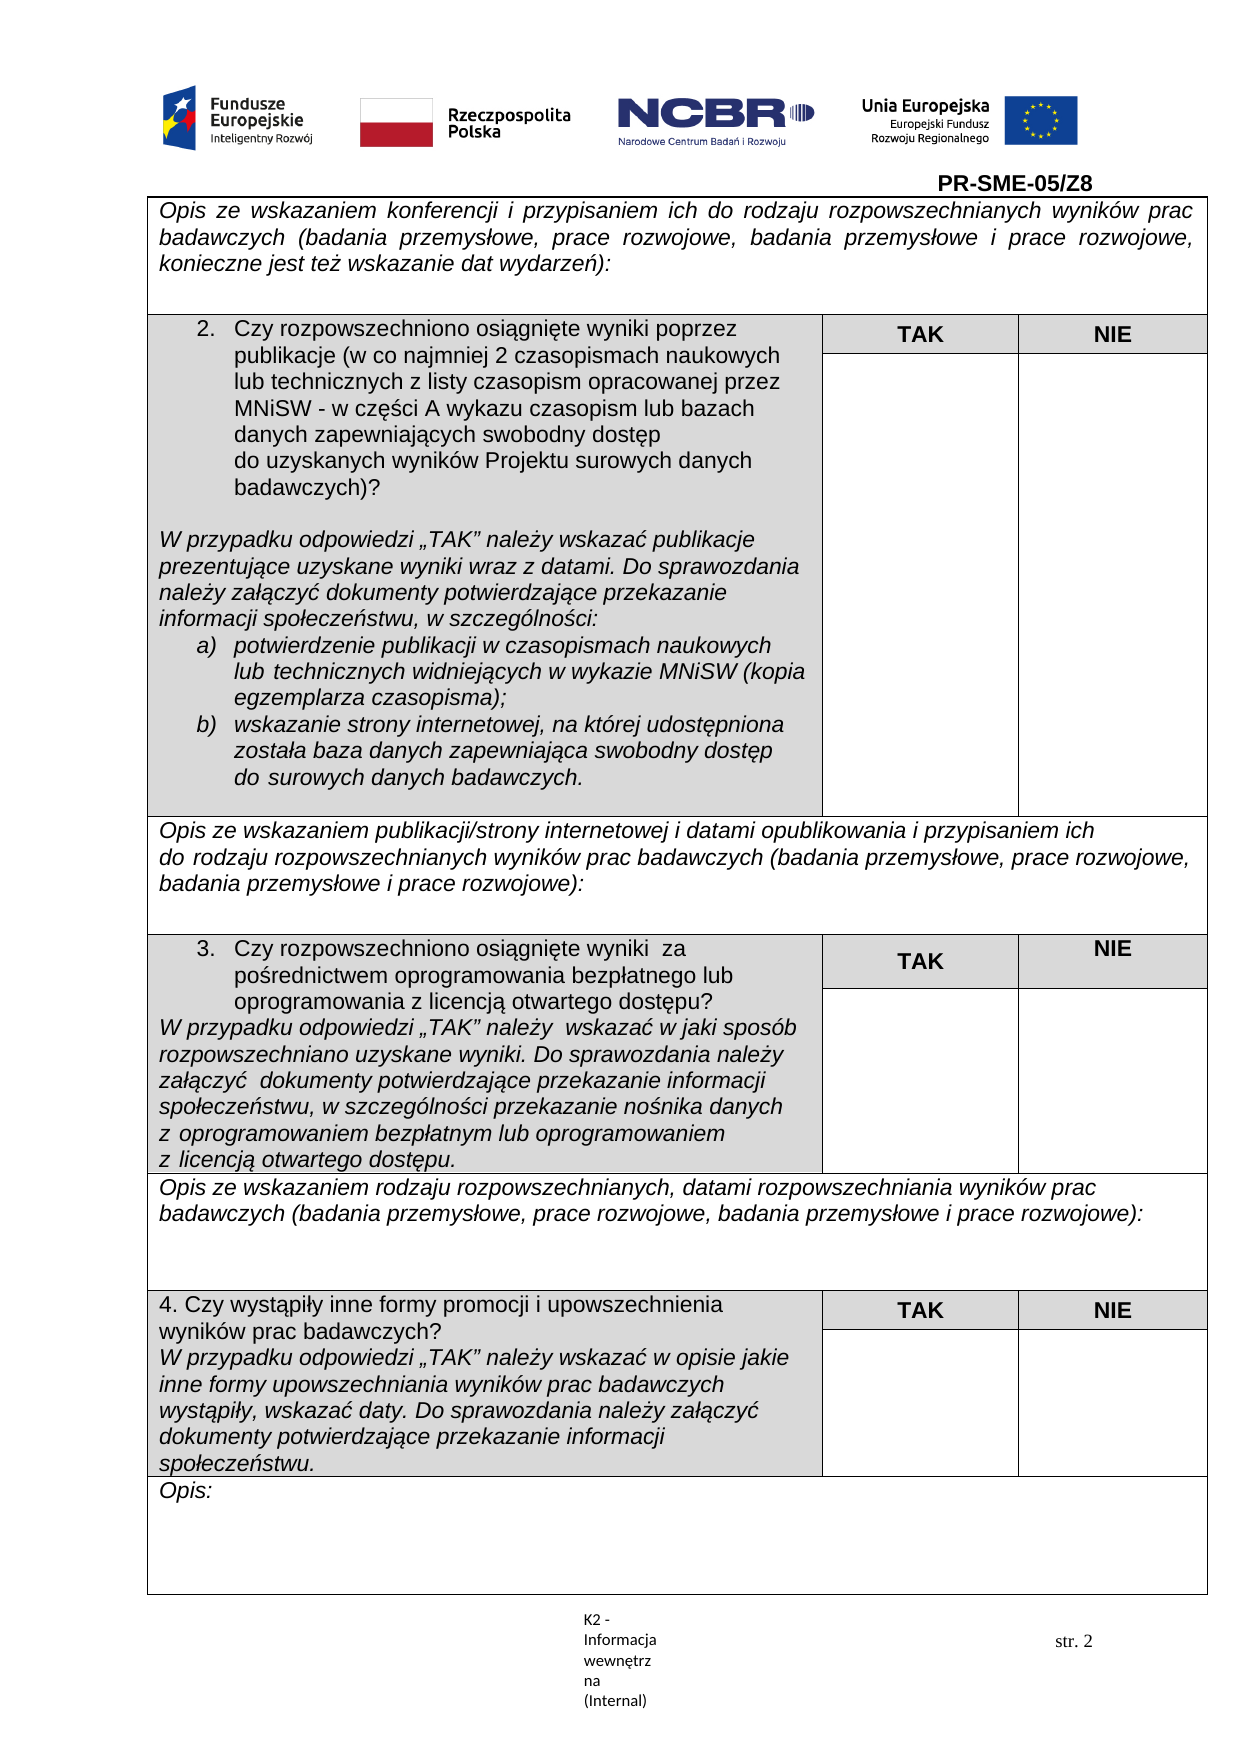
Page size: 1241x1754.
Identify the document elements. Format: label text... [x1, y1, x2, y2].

table_cell [1019, 1330, 1207, 1476]
table_cell [823, 989, 1018, 1172]
table_cell [1019, 989, 1207, 1172]
table_cell TAK [823, 315, 1018, 353]
table_cell [823, 354, 1018, 816]
table_cell Czy rozpowszechniono osiągnięte wyniki poprzez publikacje (w co najmniej 2 czasopismach naukowych lub technicznych z listy czasopism opracowanej przez MNiSW - w części A wykazu czasopism lub bazach danych zapewniających swobodny dostęp do uzyskanych wyników Projektu surowych danych badawczych)? W przypadku odpowiedzi „TAK” należy wskazać publikacje prezentujące uzyskane wyniki wraz z datami. Do sprawozdania należy załączyć dokumenty potwierdzające przekazanie informacji społeczeństwu, w szczególności: potwierdzenie publikacji w czasopismach naukowych lub technicznych widniejących w wykazie MNiSW (kopia egzemplarza czasopisma); wskazanie strony internetowej, na której udostępniona została baza danych zapewniająca swobodny dostęp do surowych danych badawczych. [148, 315, 822, 816]
table_cell Opis ze wskazaniem konferencji i przypisaniem ich do rodzaju rozpowszechnianych wyników prac badawczych (badania przemysłowe, prace rozwojowe, badania przemysłowe i prace rozwojowe, konieczne jest też wskazanie dat wydarzeń): [148, 198, 1207, 314]
table_cell Czy rozpowszechniono osiągnięte wyniki za pośrednictwem oprogramowania bezpłatnego lub oprogramowania z licencją otwartego dostępu? W przypadku odpowiedzi „TAK” należy wskazać w jaki sposób rozpowszechniano uzyskane wyniki. Do sprawozdania należy załączyć dokumenty potwierdzające przekazanie informacji społeczeństwu, w szczególności przekazanie nośnika danych z oprogramowaniem bezpłatnym lub oprogramowaniem z licencją otwartego dostępu. [148, 935, 822, 1172]
table_cell 4. Czy wystąpiły inne formy promocji i upowszechnienia wyników prac badawczych? W przypadku odpowiedzi „TAK” należy wskazać w opisie jakie inne formy upowszechniania wyników prac badawczych wystąpiły, wskazać daty. Do sprawozdania należy załączyć dokumenty potwierdzające przekazanie informacji społeczeństwu. [148, 1291, 822, 1476]
picture [147, 73, 1093, 170]
table_cell Opis: [148, 1477, 1207, 1594]
table_cell Opis ze wskazaniem publikacji/strony internetowej i datami opublikowania i przypisaniem ich do rodzaju rozpowszechnianych wyników prac badawczych (badania przemysłowe, prace rozwojowe, badania przemysłowe i prace rozwojowe): [148, 817, 1207, 934]
table_cell [823, 1330, 1018, 1476]
table_cell [1019, 354, 1207, 816]
table_cell Opis ze wskazaniem rodzaju rozpowszechnianych, datami rozpowszechniania wyników prac badawczych (badania przemysłowe, prace rozwojowe, badania przemysłowe i prace rozwojowe): [148, 1174, 1207, 1290]
table_cell TAK [823, 935, 1018, 988]
table_cell NIE [1019, 935, 1207, 988]
table_cell NIE [1019, 315, 1207, 353]
table_cell TAK [823, 1291, 1018, 1329]
table_cell NIE [1019, 1291, 1207, 1329]
